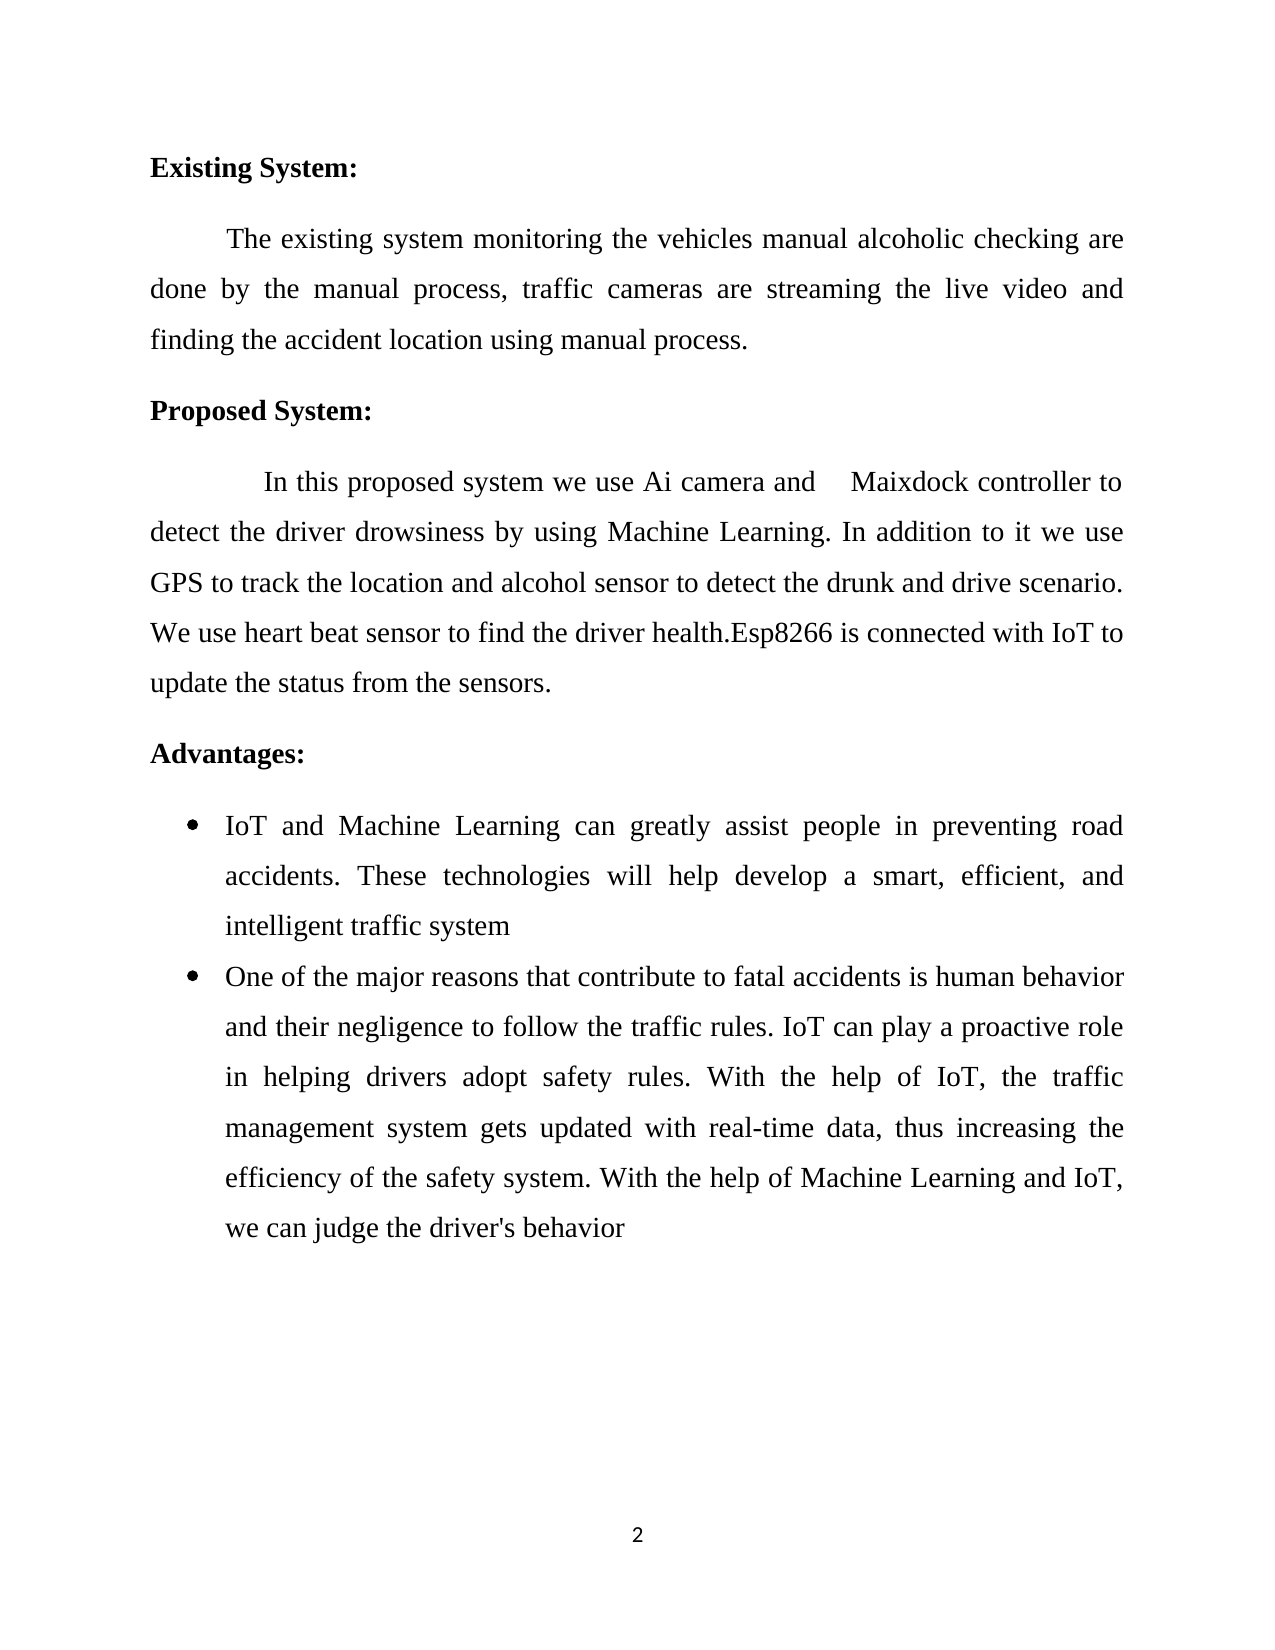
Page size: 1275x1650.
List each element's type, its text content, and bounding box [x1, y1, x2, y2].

text The existing system monitoring the vehicles manual alcoholic checking are done by the manual process, traffic cameras are streaming the live video and finding the accident location using manual process. [150, 221, 1125, 355]
text Advantages: [150, 736, 1125, 770]
list One of the major reasons that contribute to fatal accidents is human behavior and their negligence to follow the traffic rules. IoT can play a proactive role in helping drivers adopt safety rules. With the help of IoT, the traffic management system gets updated with real-time data, thus increasing the efficiency of the safety system. With the help of Machine Learning and IoT, we can judge the driver's behavior [187, 959, 1125, 1244]
text Existing System: [150, 150, 1125, 183]
text In this proposed system we use Ai camera and Maixdock controller to detect the driver drowsiness by using Machine Learning. In addition to it we use GPS to track the location and alcohol sensor to detect the drunk and drive scenario. We use heart beat sensor to find the driver health.Esp8266 is connected with IoT to update the status from the sensors. [150, 464, 1125, 699]
list IoT and Machine Learning can greatly assist people in preventing road accidents. These technologies will help develop a smart, efficient, and intelligent traffic system [187, 808, 1125, 942]
text Proposed System: [150, 393, 1125, 426]
